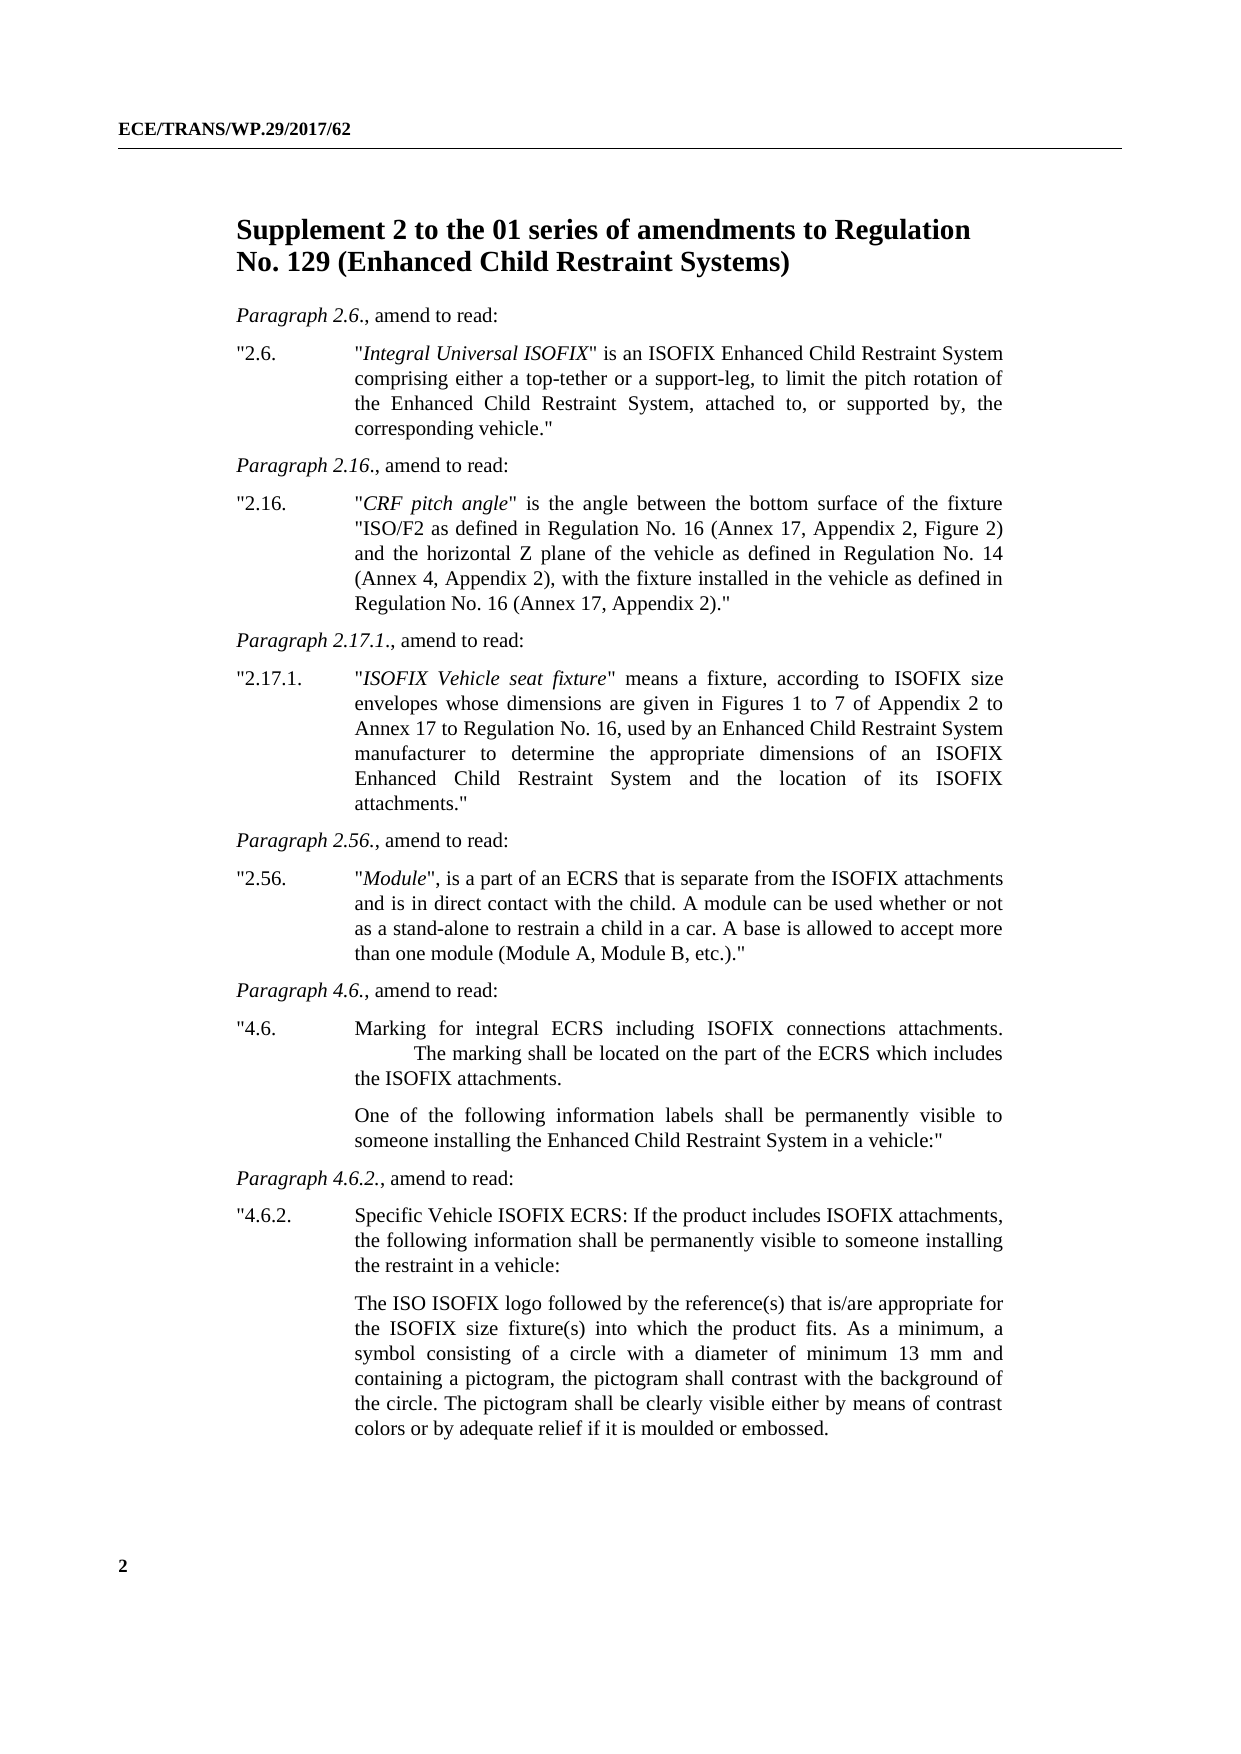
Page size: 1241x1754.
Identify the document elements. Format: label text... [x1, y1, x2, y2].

text Paragraph 4.6., amend to read: [236, 977, 1004, 1002]
text Paragraph 4.6.2., amend to read: [236, 1165, 1004, 1190]
text "2.56. "Module", is a part of an ECRS that is separate from the ISOFIX attachments and is in direct contact with the child. A module can be used whether or not as a stand-alone to restrain a child in a car. A base is allowed to accept more than one module (Module A, Module B, etc.)." [236, 865, 1004, 965]
text Paragraph 2.6., amend to read: [236, 302, 1004, 327]
text "4.6. Marking for integral ECRS including ISOFIX connections attachments. The marking shall be located on the part of the ECRS which includes the ISOFIX attachments. [236, 1015, 1004, 1090]
text Paragraph 2.16., amend to read: [236, 452, 1004, 477]
text "2.17.1. "ISOFIX Vehicle seat fixture" means a fixture, according to ISOFIX size envelopes whose dimensions are given in Figures 1 to 7 of Appendix 2 to Annex 17 to Regulation No. 16, used by an Enhanced Child Restraint System manufacturer to determine the appropriate dimensions of an ISOFIX Enhanced Child Restraint System and the location of its ISOFIX attachments." [236, 665, 1004, 815]
text "2.6. "Integral Universal ISOFIX" is an ISOFIX Enhanced Child Restraint System comprising either a top-tether or a support-leg, to limit the pitch rotation of the Enhanced Child Restraint System, attached to, or supported by, the corresponding vehicle." [236, 340, 1004, 440]
text Paragraph 2.17.1., amend to read: [236, 627, 1004, 652]
text "2.16. "CRF pitch angle" is the angle between the bottom surface of the fixture "ISO/F2 as defined in Regulation No. 16 (Annex 17, Appendix 2, Figure 2) and the horizontal Z plane of the vehicle as defined in Regulation No. 14 (Annex 4, Appendix 2), with the fixture installed in the vehicle as defined in Regulation No. 16 (Annex 17, Appendix 2)." [236, 490, 1004, 615]
text "4.6.2. Specific Vehicle ISOFIX ECRS: If the product includes ISOFIX attachments, the following information shall be permanently visible to someone installing the restraint in a vehicle: [236, 1202, 1004, 1277]
text One of the following information labels shall be permanently visible to someone installing the Enhanced Child Restraint System in a vehicle:" [354, 1102, 1004, 1152]
text Paragraph 2.56., amend to read: [236, 827, 1004, 852]
text Supplement 2 to the 01 series of amendments to Regulation No. 129 (Enhanced Child Restraint Systems) [236, 215, 1004, 277]
text The ISO ISOFIX logo followed by the reference(s) that is/are appropriate for the ISOFIX size fixture(s) into which the product fits. As a minimum, a symbol consisting of a circle with a diameter of minimum 13 mm and containing a pictogram, the pictogram shall contrast with the background of the circle. The pictogram shall be clearly visible either by means of contrast colors or by adequate relief if it is moulded or embossed. [354, 1290, 1004, 1440]
